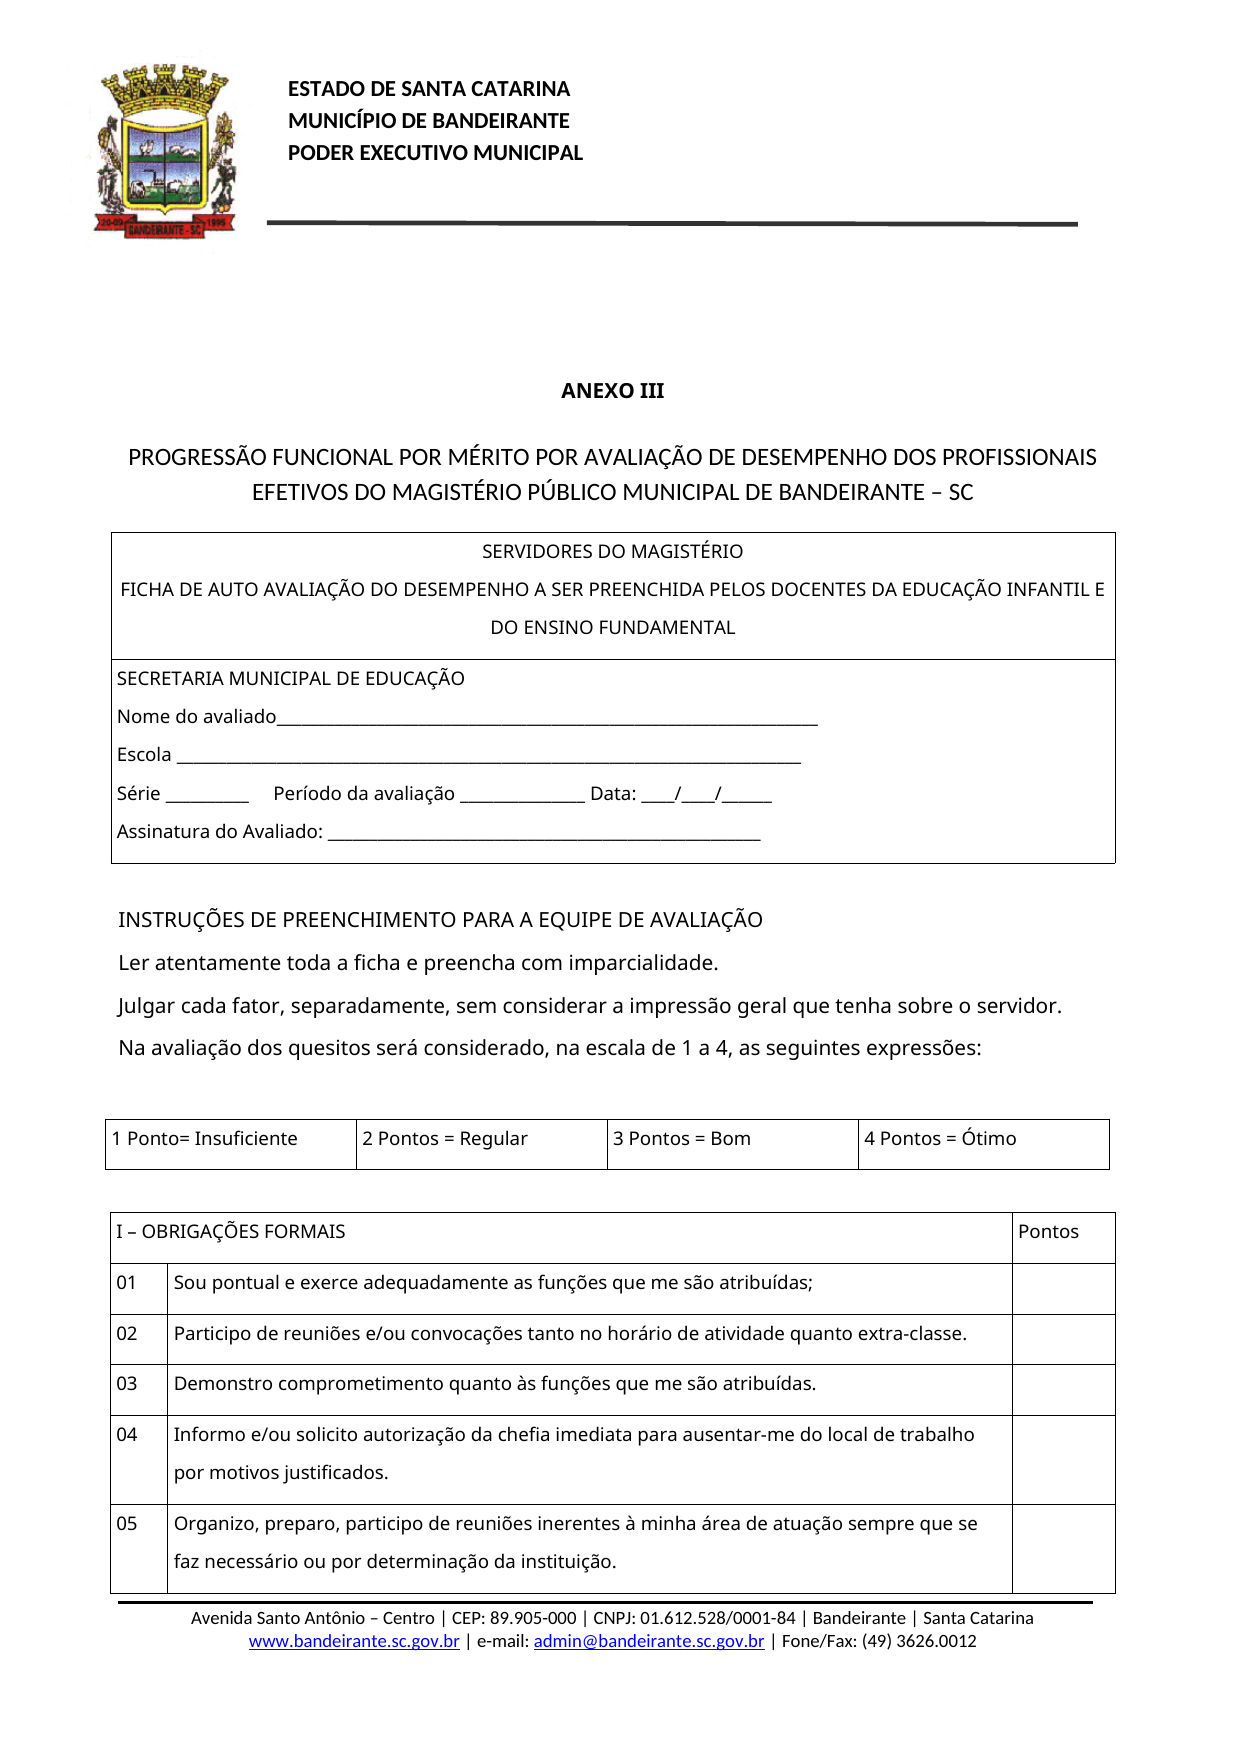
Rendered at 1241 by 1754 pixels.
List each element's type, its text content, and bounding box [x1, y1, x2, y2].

table_cell Informo e/ou solicito autorização da chefia imediata para ausentar-me do local de trabalho por motivos justificados. [168, 1416, 1012, 1504]
table_cell Organizo, preparo, participo de reuniões inerentes à minha área de atuação sempre que se faz necessário ou por determinação da instituição. [168, 1505, 1012, 1592]
table_cell 02 [111, 1315, 167, 1364]
text PROGRESSÃO FUNCIONAL POR MÉRITO POR AVALIAÇÃO DE DESEMPENHO DOS PROFISSIONAIS EFETIVOS DO MAGISTÉRIO PÚBLICO MUNICIPAL DE BANDEIRANTE – SC [118, 441, 1107, 506]
table_cell [1013, 1416, 1115, 1504]
text Julgar cada fator, separadamente, sem considerar a impressão geral que tenha sobre o servidor. [118, 991, 1107, 1019]
picture [65, 42, 266, 263]
table_header 3 Pontos = Bom [608, 1120, 858, 1169]
table_cell [1013, 1264, 1115, 1313]
table_cell SECRETARIA MUNICIPAL DE EDUCAÇÃO Nome do avaliado_________________________________________________________________ Escola ___________________________________________________________________________ Série __________ Período da avaliação _______________ Data: ____/____/______ Assinatura do Avaliado: ____________________________________________________ [112, 660, 1115, 862]
table_cell 05 [111, 1505, 167, 1592]
text Na avaliação dos quesitos será considerado, na escala de 4, as seguintes expressões: [118, 1033, 1107, 1062]
table_header SERVIDORES DO MAGISTÉRIO FICHA DE AUTO AVALIAÇÃO DO DESEMPENHO A SER PREENCHIDA PELOS DOCENTES DA EDUCAÇÃO INFANTIL E DO ENSINO FUNDAMENTAL [112, 533, 1115, 659]
text ANEXO III [118, 376, 1107, 404]
table_cell 03 [111, 1365, 167, 1415]
table_cell Demonstro comprometimento quanto às funções que me são atribuídas. [168, 1365, 1012, 1415]
table_header Pontos [1013, 1213, 1115, 1263]
table_header 2 Pontos = Regular [357, 1120, 607, 1169]
table_cell 04 [111, 1416, 167, 1504]
table_header 4 Pontos = Ótimo [859, 1120, 1109, 1169]
table_cell [1013, 1505, 1115, 1592]
table_cell Participo de reuniões e/ou convocações tanto no horário de atividade quanto extra-classe. [168, 1315, 1012, 1364]
table_cell 01 [111, 1264, 167, 1313]
table_cell Sou pontual e exerce adequadamente as funções que me são atribuídas; [168, 1264, 1012, 1313]
table_header I – OBRIGAÇÕES FORMAIS [111, 1213, 1012, 1263]
table_cell [1013, 1365, 1115, 1415]
text Ler atentamente toda a ficha e preencha com imparcialidade. [118, 948, 1107, 977]
table_cell [1013, 1315, 1115, 1364]
table_header 1 Ponto= Insuficiente [106, 1120, 356, 1169]
text INSTRUÇÕES DE PREENCHIMENTO PARA A EQUIPE DE AVALIAÇÃO [118, 906, 1107, 934]
